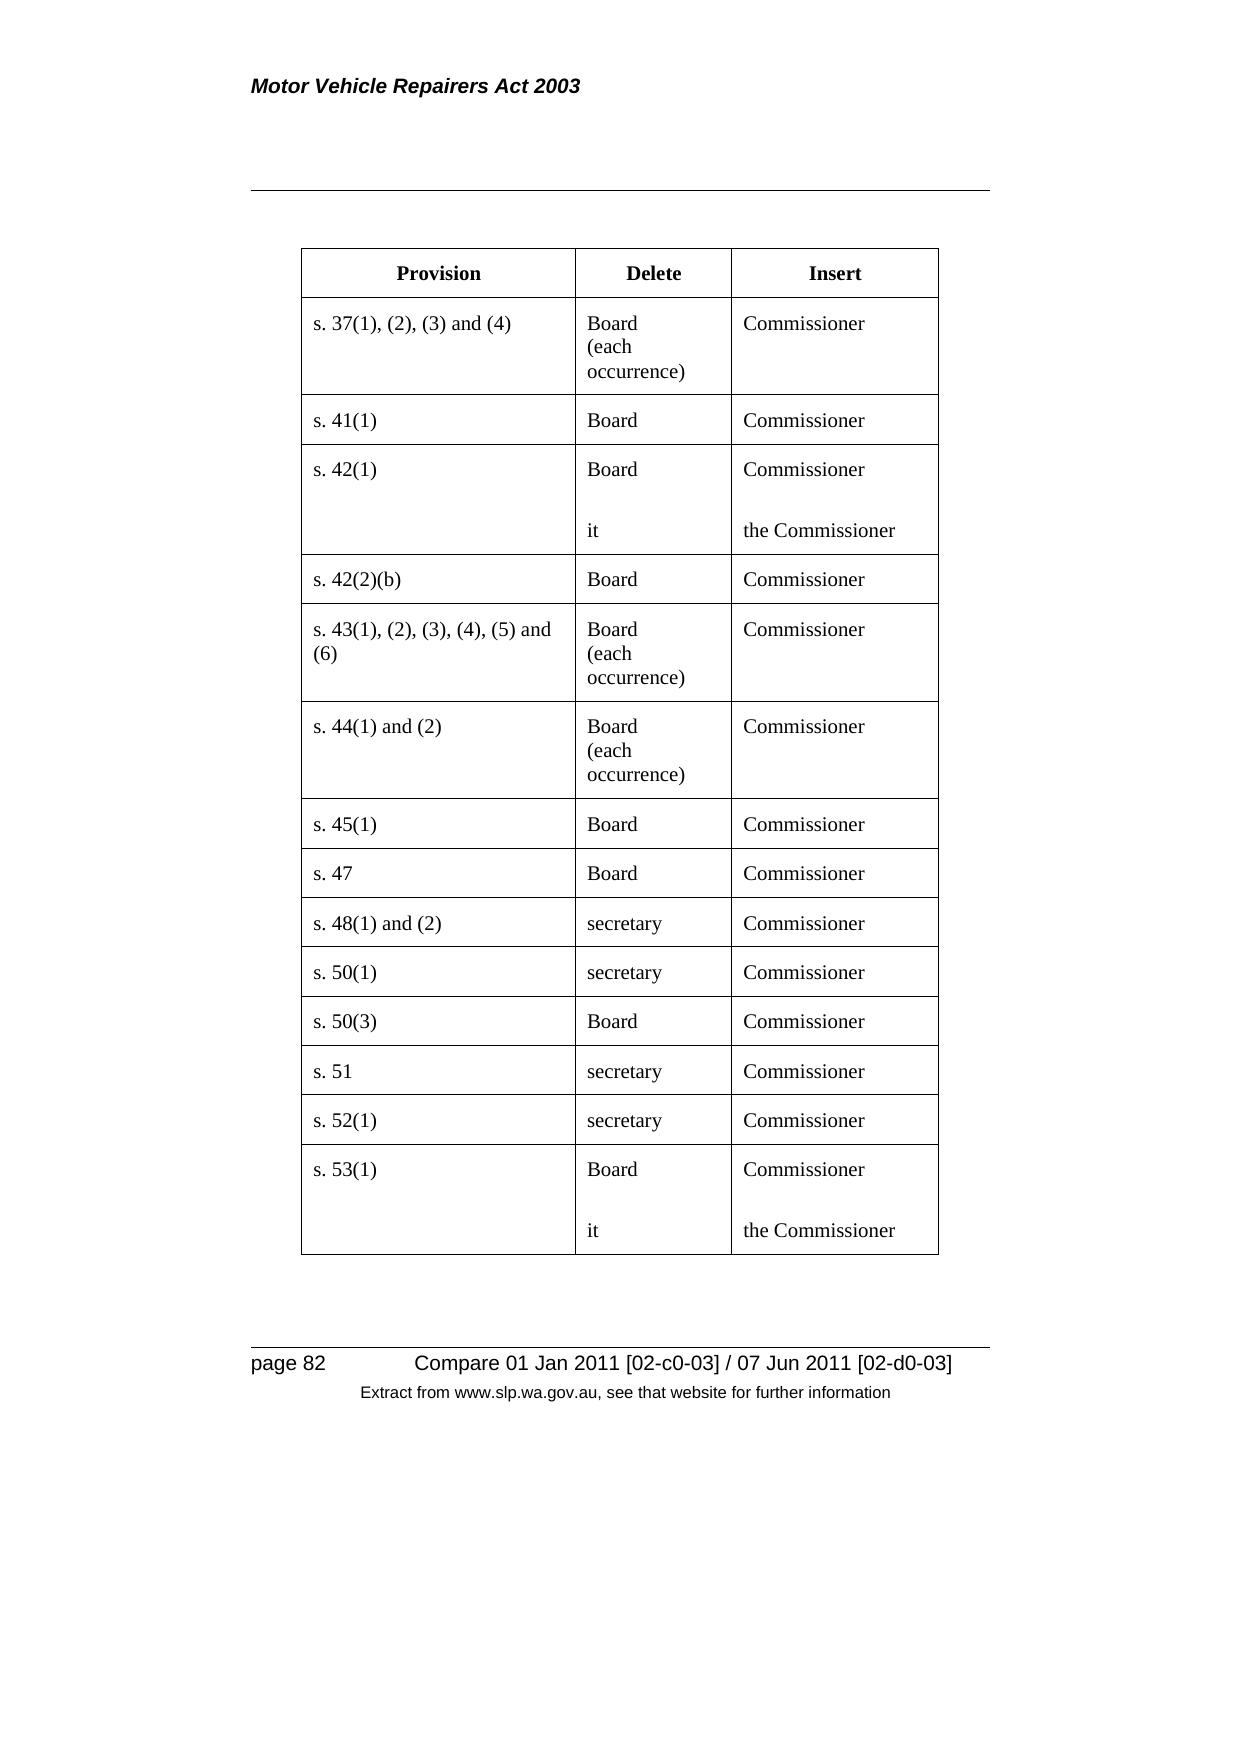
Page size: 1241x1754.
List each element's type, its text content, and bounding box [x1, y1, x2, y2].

table_cell s. 50(3) [302, 997, 575, 1045]
table_cell Commissioner [732, 947, 938, 996]
table_cell s. 45(1) [302, 799, 575, 847]
table_cell Commissioner [732, 1095, 938, 1144]
table_cell s. 42(1) [302, 445, 575, 554]
table_header Insert [732, 249, 938, 297]
table_cell Commissioner [732, 298, 938, 394]
table_cell Board (each occurrence) [576, 298, 731, 394]
table_cell Commissioner [732, 898, 938, 946]
table_cell secretary [576, 947, 731, 996]
table_cell Board it [576, 445, 731, 554]
table_cell s. 43(1), (2), (3), (4), (5) and (6) [302, 604, 575, 701]
table_cell Commissioner [732, 1046, 938, 1094]
table_cell Commissioner [732, 997, 938, 1045]
table_cell Board [576, 997, 731, 1045]
table_header Delete [576, 249, 731, 297]
table_cell s. 44(1) and (2) [302, 702, 575, 798]
table_cell Board (each occurrence) [576, 702, 731, 798]
table_cell Commissioner [732, 555, 938, 603]
table_cell s. 50(1) [302, 947, 575, 996]
table_cell secretary [576, 898, 731, 946]
table_cell Commissioner [732, 702, 938, 798]
table_cell Commissioner [732, 604, 938, 701]
table_cell Commissioner the Commissioner [732, 445, 938, 554]
table_cell Board [576, 799, 731, 847]
table_cell Board [576, 849, 731, 897]
table_cell Board [576, 395, 731, 444]
table_cell s. 51 [302, 1046, 575, 1094]
table_cell s. 53(1) [302, 1145, 575, 1254]
table_cell Commissioner [732, 849, 938, 897]
table_cell Board it [576, 1145, 731, 1254]
table_cell Commissioner [732, 395, 938, 444]
table_cell secretary [576, 1046, 731, 1094]
table_cell Commissioner [732, 799, 938, 847]
table_cell Commissioner the Commissioner [732, 1145, 938, 1254]
table_cell s. 42(2)(b) [302, 555, 575, 603]
table_cell s. 52(1) [302, 1095, 575, 1144]
table_cell s. 41(1) [302, 395, 575, 444]
table_cell s. 48(1) and (2) [302, 898, 575, 946]
table_cell s. 37(1), (2), (3) and (4) [302, 298, 575, 394]
table_cell s. 47 [302, 849, 575, 897]
table_header Provision [302, 249, 575, 297]
table_cell Board [576, 555, 731, 603]
table_cell secretary [576, 1095, 731, 1144]
table_cell Board (each occurrence) [576, 604, 731, 701]
